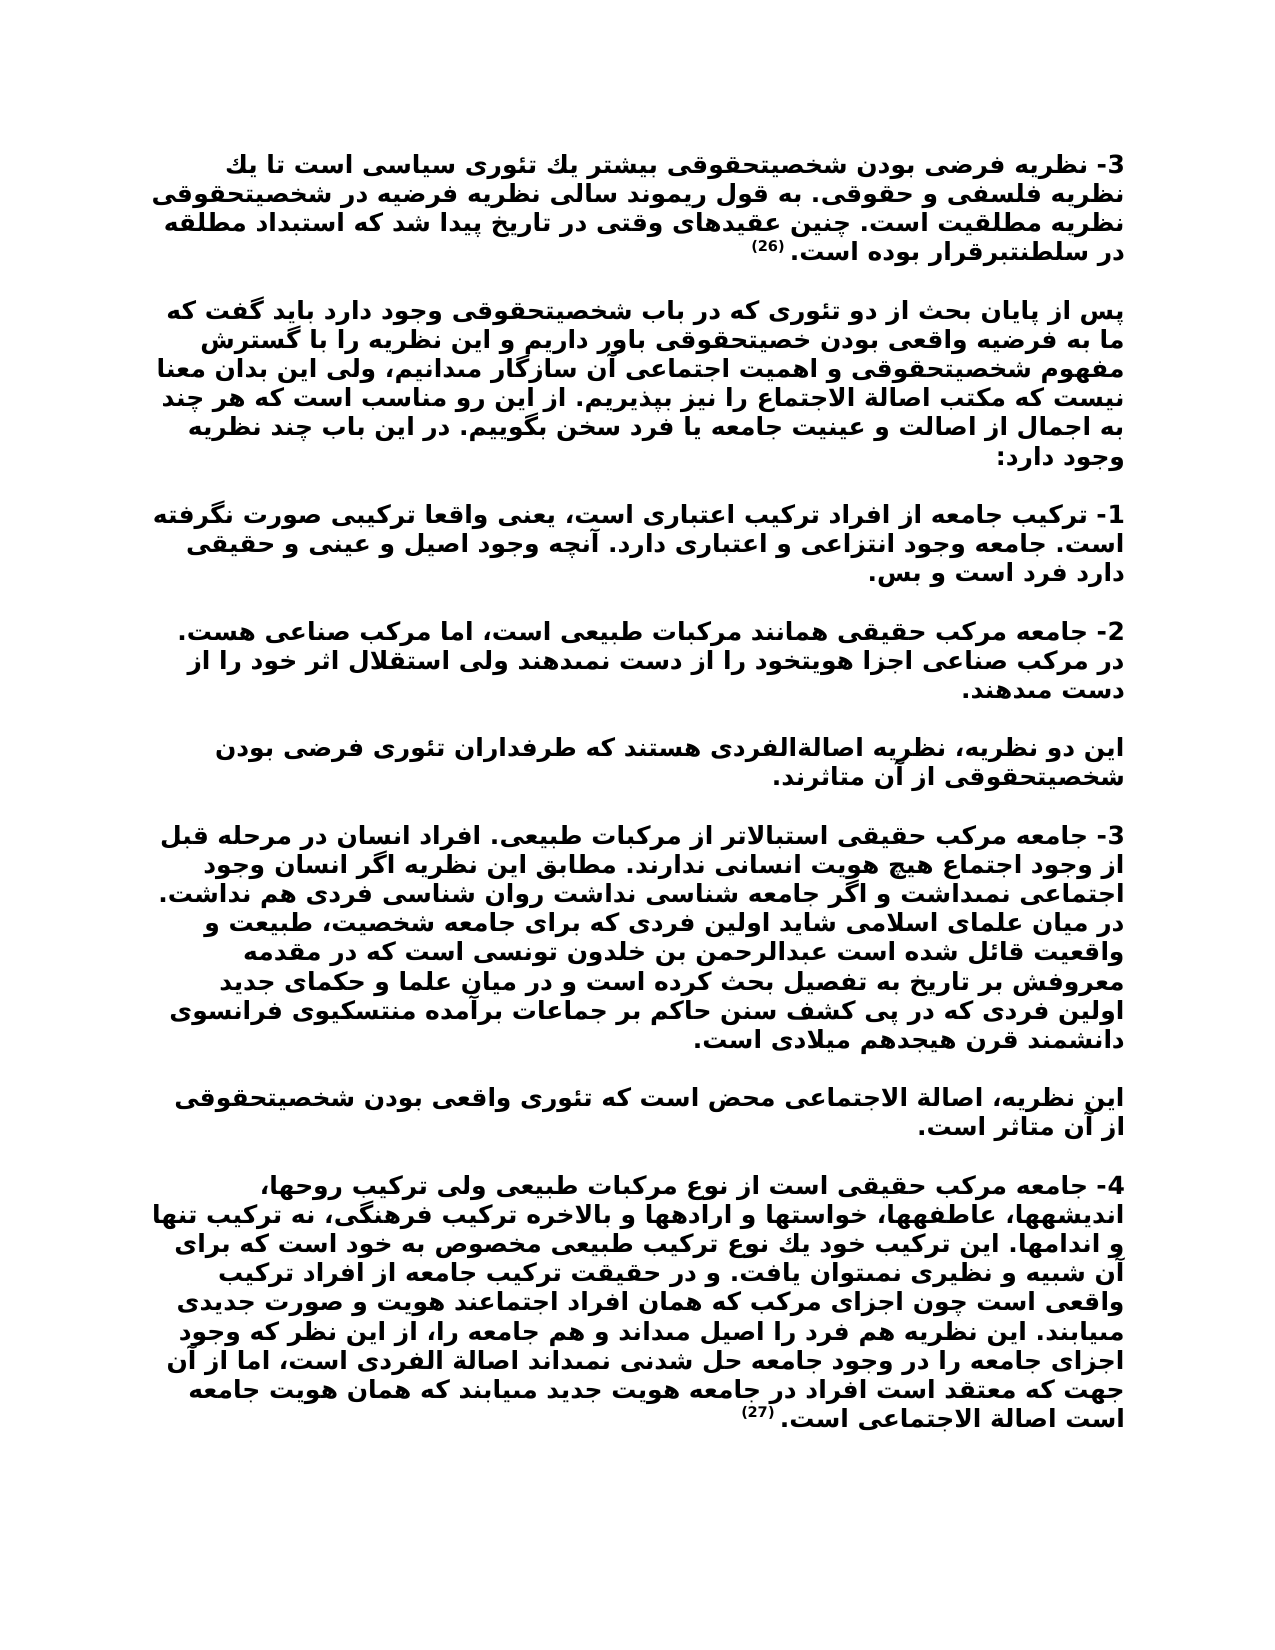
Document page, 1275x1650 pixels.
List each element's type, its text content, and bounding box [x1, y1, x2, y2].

text 4- جامعه مركب حقيقى است از نوع مركبات طبيعى ولى تركيب روحها، انديشه‏ها، عاطفه‏ها، خواستها و اراده‏ها و بالاخره تركيب فرهنگى، نه تركيب تنها و اندامها. اين تركيب خود يك نوع تركيب طبيعى مخصوص به خود است كه براى آن شبيه و نظيرى نمى‏توان يافت. و در حقيقت تركيب جامعه از افراد تركيب واقعى است چون اجزاى مركب كه همان افراد اجتماعند هويت و صورت جديدى مى‏يابند. اين نظريه هم فرد را اصيل مى‏داند و هم جامعه را، از اين نظر كه وجود اجزاى جامعه را در وجود جامعه حل شدنى نمى‏داند اصالة الفردى است، اما از آن جهت كه معتقد است افراد در جامعه هويت جديد مى‏يابند كه همان هويت جامعه است اصالة الاجتماعى است. (27) [150, 1171, 1125, 1433]
text 3- جامعه مركب حقيقى است‏بالاتر از مركبات طبيعى. افراد انسان در مرحله قبل از وجود اجتماع هيچ هويت انسانى ندارند. مطابق اين نظريه اگر انسان وجود اجتماعى نمى‏داشت و اگر جامعه شناسى نداشت روان شناسى فردى هم نداشت. در ميان علماى اسلامى شايد اولين فردى كه براى جامعه شخصيت، طبيعت و واقعيت قائل شده است عبدالرحمن بن خلدون تونسى است كه در مقدمه معروفش بر تاريخ به تفصيل بحث كرده است و در ميان علما و حكماى جديد اولين فردى كه در پى كشف سنن حاكم بر جماعات برآمده منتسكيوى فرانسوى دانشمند قرن هيجدهم ميلادى است. [150, 821, 1125, 1054]
text 1- تركيب جامعه از افراد تركيب اعتبارى است، يعنى واقعا تركيبى صورت نگرفته است. جامعه وجود انتزاعى و اعتبارى دارد. آنچه وجود اصيل و عينى و حقيقى دارد فرد است و بس. [150, 500, 1125, 587]
text 2- جامعه مركب حقيقى همانند مركبات طبيعى است، اما مركب صناعى هست. در مركب صناعى اجزا هويت‏خود را از دست نمى‏دهند ولى استقلال اثر خود را از دست مى‏دهند. [150, 617, 1125, 704]
text 3- نظريه فرضى بودن شخصيت‏حقوقى بيشتر يك تئورى سياسى است تا يك نظريه فلسفى و حقوقى. به قول ريموند سالى نظريه فرضيه در شخصيت‏حقوقى نظريه مطلقيت است. چنين عقيده‏اى وقتى در تاريخ پيدا شد كه استبداد مطلقه در سلطنت‏برقرار بوده است. (26) [150, 150, 1125, 267]
text اين نظريه، اصالة الاجتماعى محض است كه تئورى واقعى بودن شخصيت‏حقوقى از آن متاثر است. [150, 1083, 1125, 1142]
text اين دو نظريه، نظريه اصالة‏الفردى هستند كه طرفداران تئورى فرضى بودن شخصيت‏حقوقى از آن متاثرند. [150, 733, 1125, 792]
text پس از پايان بحث از دو تئورى كه در باب شخصيت‏حقوقى وجود دارد بايد گفت كه ما به فرضيه واقعى بودن خصيت‏حقوقى باور داريم و اين نظريه را با گسترش مفهوم شخصيت‏حقوقى و اهميت اجتماعى آن سازگار مى‏دانيم، ولى اين بدان معنا نيست كه مكتب اصالة الاجتماع را نيز بپذيريم. از اين رو مناسب است كه هر چند به اجمال از اصالت و عينيت جامعه يا فرد سخن بگوييم. در اين باب چند نظريه وجود دارد: [150, 296, 1125, 471]
